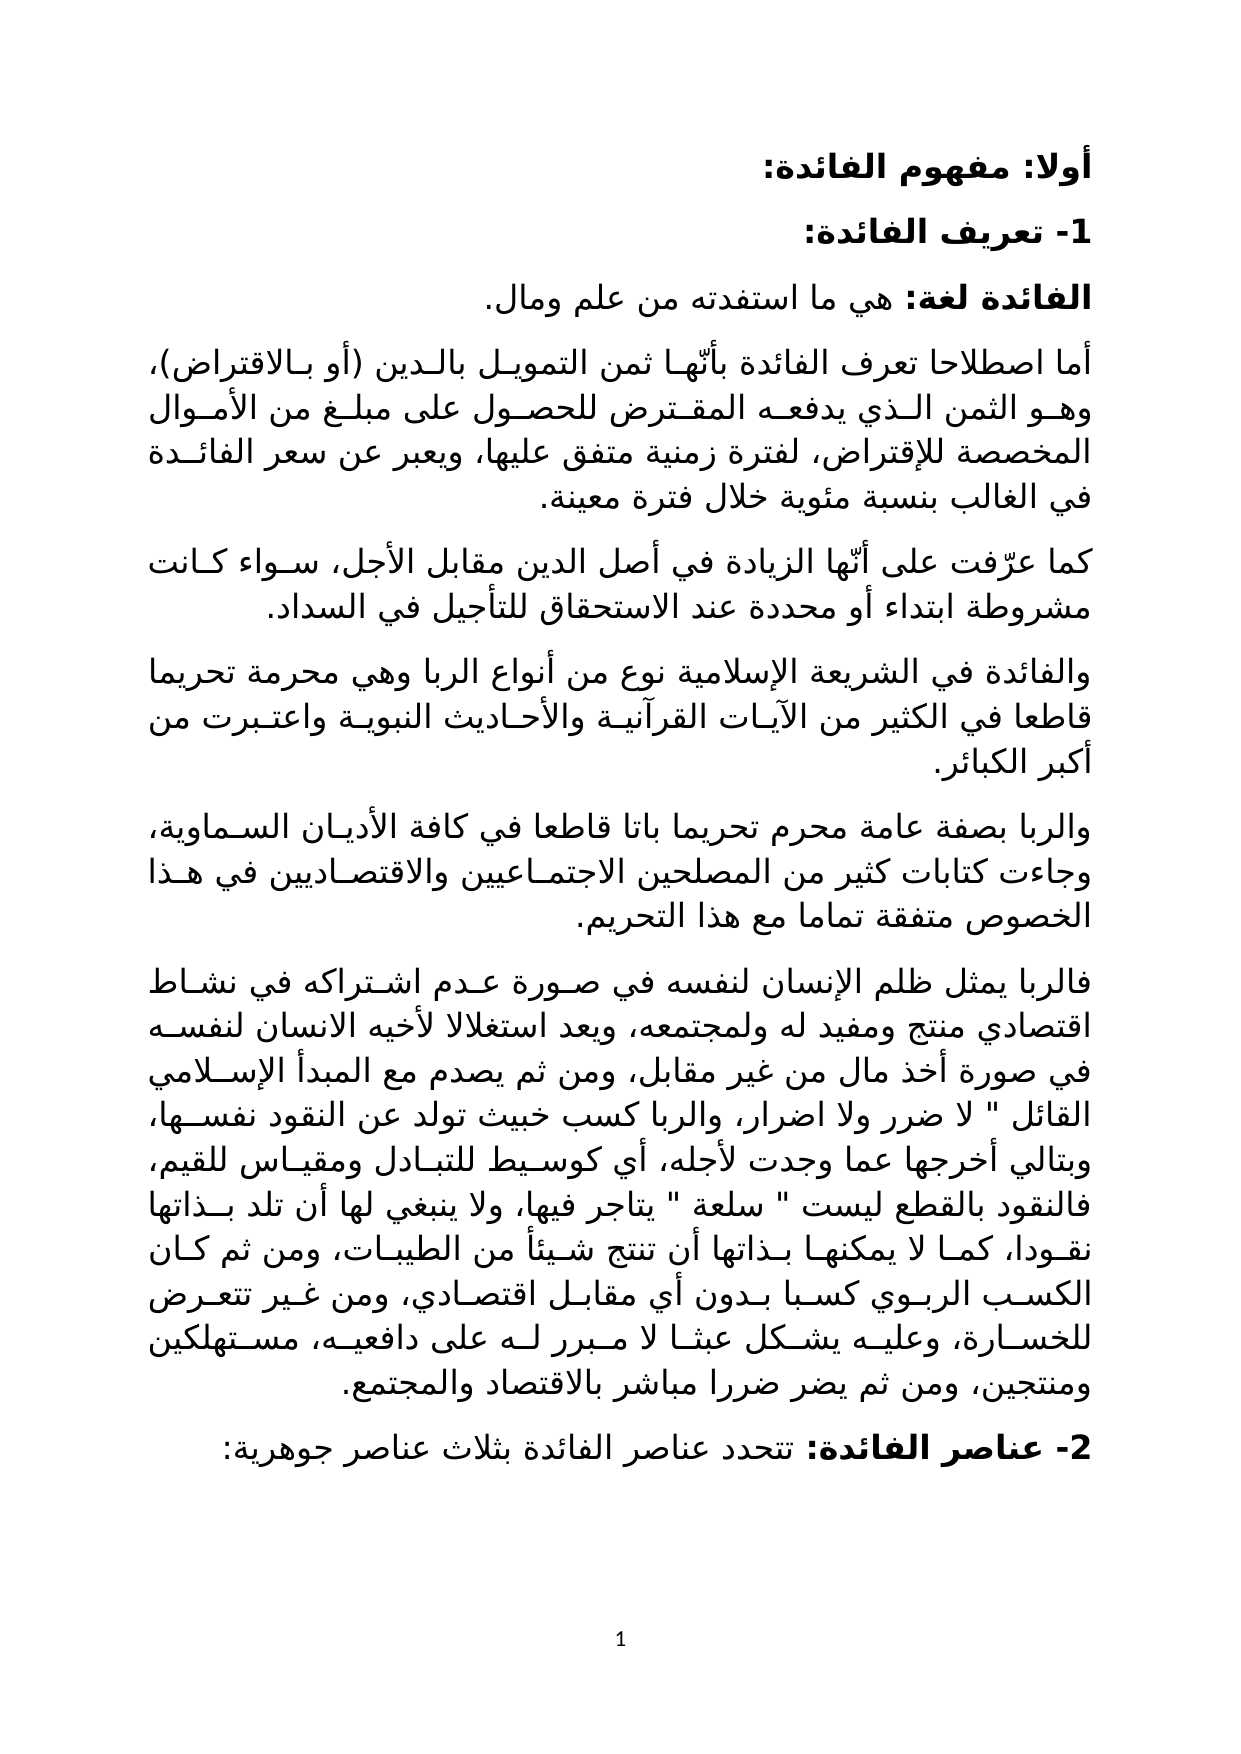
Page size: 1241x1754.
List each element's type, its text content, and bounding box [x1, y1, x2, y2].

text والفائدة في الشريعة الإسلامية نوع من أنواع الربا وهي محرمة تحريما قاطعا في الكثير من الآيات القرآنية والأحاديث النبوية واعتبرت من أكبر الكبائر. [148, 653, 1093, 781]
text أولا: مفهوم الفائدة: [148, 148, 1093, 186]
text فالربا يمثل ظلم الإنسان لنفسه في صورة عدم اشتراكه في نشاط اقتصادي منتج ومفيد له ولمجتمعه، ويعد استغلالا لأخيه الانسان لنفسه في صورة أخذ مال من غير مقابل، ومن ثم يصدم مع المبدأ الإسلامي القائل " لا ضرر ولا اضرار، والربا كسب خبيث تولد عن النقود نفسها، وبتالي أخرجها عما وجدت لأجله، أي كوسيط للتبادل ومقياس للقيم، فالنقود بالقطع ليست " سلعة " يتاجر فيها، ولا ينبغي لها أن تلد بذاتها نقودا، كما لا يمكنها بذاتها أن تنتج شيئأ من الطيبات، ومن ثم كان الكسب الربوي كسبا بدون أي مقابل اقتصادي، ومن غير تتعرض للخسارة، وعليه يشكل عبثا لا مبرر له على دافعيه، مستهلكين ومنتجين، ومن ثم يضر ضررا مباشر بالاقتصاد والمجتمع. [148, 962, 1093, 1402]
text أما اصطلاحا تعرف الفائدة بأنّها ثمن التمويل بالدين (أو بالاقتراض)، وهو الثمن الذي يدفعه المقترض للحصول على مبلغ من الأموال المخصصة للإقتراض، لفترة زمنية متفق عليها، ويعبر عن سعر الفائدة في الغالب بنسبة مئوية خلال فترة معينة. [148, 344, 1093, 516]
text الفائدة لغة: هي ما استفدته من علم ومال. [148, 278, 1093, 317]
text كما عرّفت على أنّها الزيادة في أصل الدين مقابل الأجل، سواء كانت مشروطة ابتداء أو محددة عند الاستحقاق للتأجيل في السداد. [148, 543, 1093, 626]
text 1- تعريف الفائدة: [148, 213, 1093, 252]
text والربا بصفة عامة محرم تحريما باتا قاطعا في كافة الأديان السماوية، وجاءت كتابات كثير من المصلحين الاجتماعيين والاقتصاديين في هذا الخصوص متفقة تماما مع هذا التحريم. [148, 808, 1093, 936]
text 2- عناصر الفائدة: تتحدد عناصر الفائدة بثلاث عناصر جوهرية: [148, 1429, 1093, 1468]
